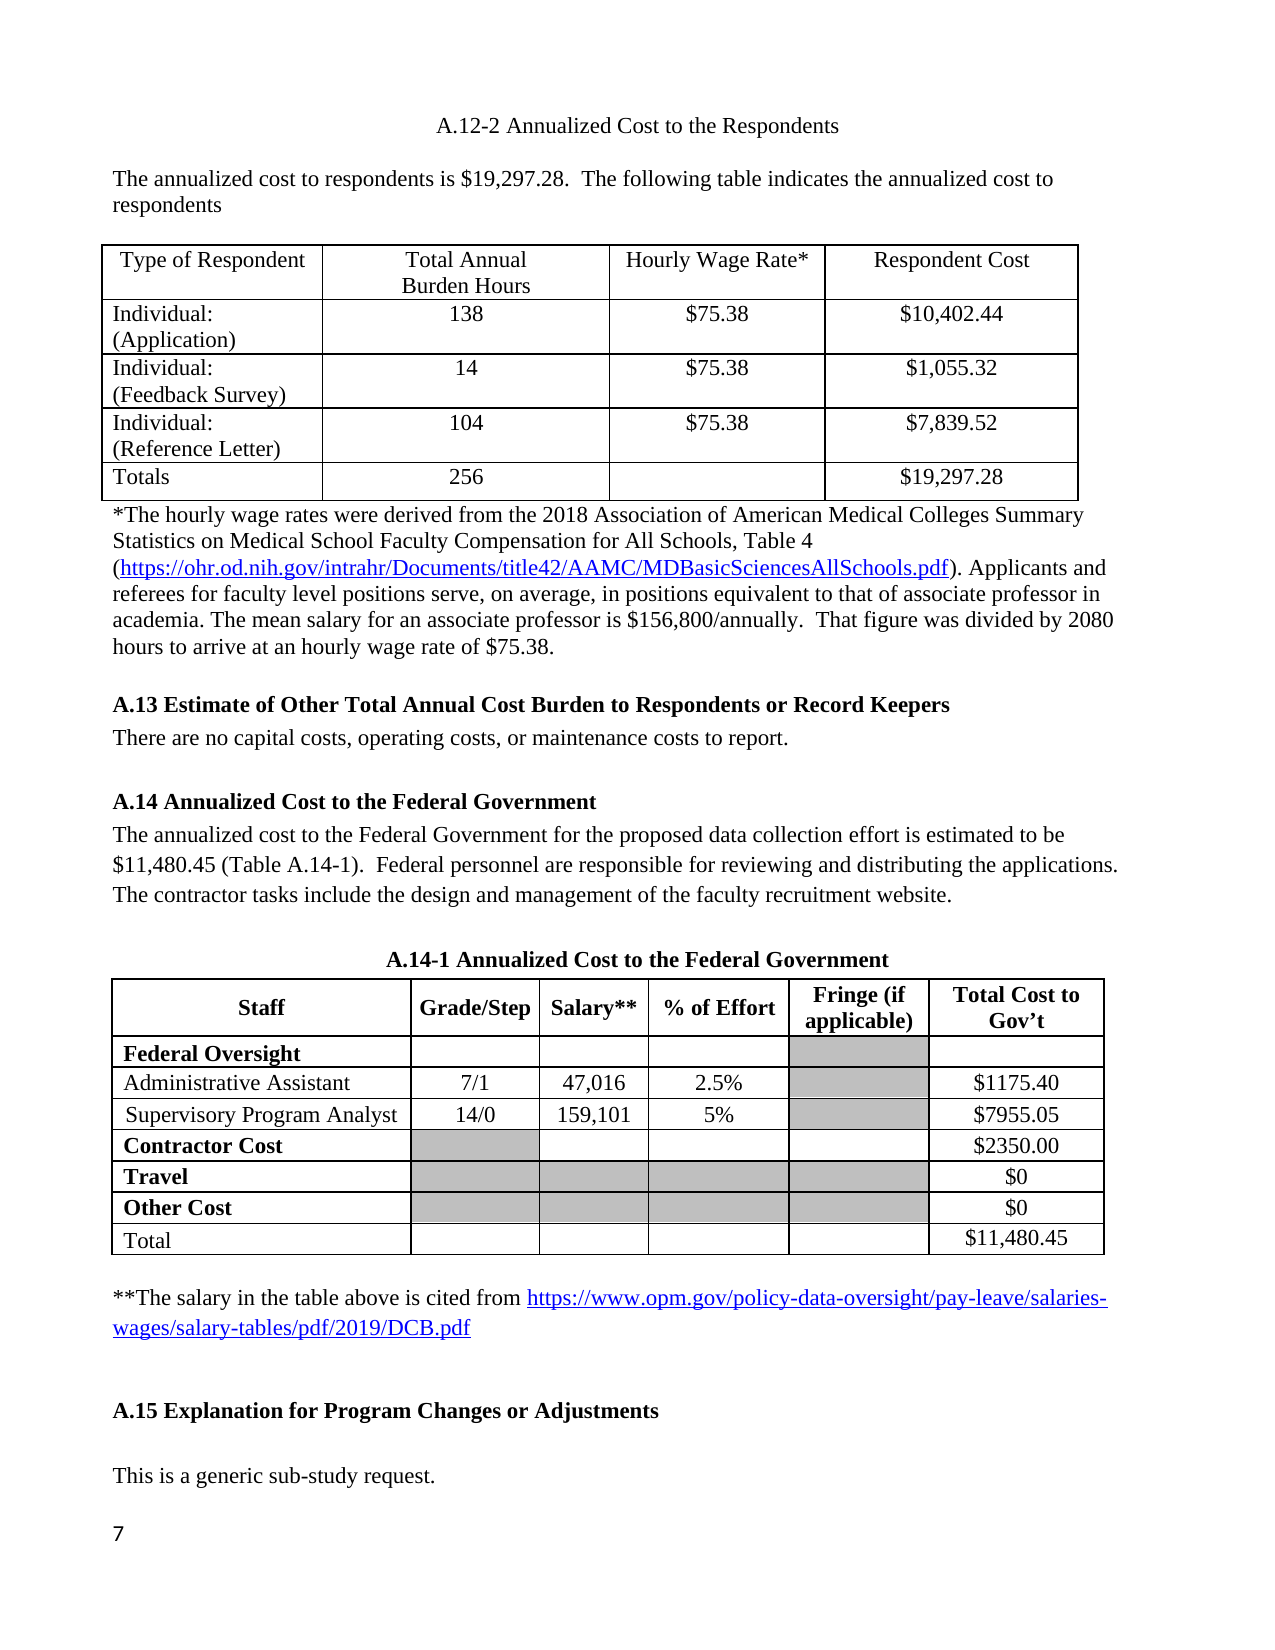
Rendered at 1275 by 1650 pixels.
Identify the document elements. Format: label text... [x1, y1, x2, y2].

table_cell [790, 1099, 928, 1129]
table_cell [790, 1130, 928, 1160]
table_cell 14 [323, 355, 609, 407]
text A.15 Explanation for Program Changes or Adjustments [112, 1398, 1162, 1424]
text A.12-2 Annualized Cost to the Respondents [112, 112, 1162, 139]
table_cell 104 [323, 409, 609, 461]
text A.14-1 Annualized Cost to the Federal Government [112, 946, 1162, 972]
table_cell Totals [103, 463, 322, 500]
table_cell Contractor Cost [113, 1130, 410, 1160]
table_cell [540, 1037, 648, 1066]
table_cell $0 [930, 1193, 1103, 1222]
table_cell $1,055.32 [826, 355, 1077, 407]
table_cell $10,402.44 [826, 300, 1077, 353]
table_cell 7/1 [412, 1068, 539, 1097]
table_cell [790, 1224, 928, 1254]
table_cell [649, 1130, 788, 1160]
table_cell [412, 1193, 539, 1222]
table_header Fringe (if applicable) [790, 980, 928, 1035]
table_cell [790, 1193, 928, 1222]
text A.13 Estimate of Other Total Annual Cost Burden to Respondents or Record Keepers [112, 692, 1162, 718]
table_cell [790, 1037, 928, 1066]
text There are no capital costs, operating costs, or maintenance costs to report. [112, 724, 1162, 750]
table_cell Individual: (Application) [103, 300, 322, 353]
table_cell 159,101 [540, 1099, 648, 1129]
table_header Hourly Wage Rate* [610, 246, 824, 298]
table_cell $19,297.28 [826, 463, 1077, 500]
table_cell 2.5% [649, 1068, 788, 1097]
table_header Respondent Cost [826, 246, 1077, 298]
table_cell 47,016 [540, 1068, 648, 1097]
text The annualized cost to respondents is $19,297.28. The following table indicates the annualized cost to respondents [112, 165, 1162, 218]
table_cell Administrative Assistant [113, 1068, 410, 1097]
table_cell [540, 1162, 648, 1191]
text The annualized cost to the Federal Government for the proposed data collection effort is estimated to be $11,480.45 (Table A.14-1). Federal personnel are responsible for reviewing and distributing the applications. The contractor tasks include the design and management of the faculty recruitment website. [112, 821, 1162, 907]
table_cell $7955.05 [930, 1099, 1103, 1129]
table_cell $75.38 [610, 355, 824, 407]
table_cell [540, 1130, 648, 1160]
table_cell $75.38 [610, 409, 824, 461]
table_cell 256 [323, 463, 609, 500]
table_cell Individual: (Feedback Survey) [103, 355, 322, 407]
text *The hourly wage rates were derived from the 2018 Association of American Medical Colleges Summary Statistics on Medical School Faculty Compensation for All Schools, Table 4 (https://ohr.od.nih.gov/intrahr/Documents/title42/AAMC/MDBasicSciencesAllSchools.pdf). Applicants and referees for faculty level positions serve, on average, in positions equivalent to that of associate professor in academia. The mean salary for an associate professor is $156,800/annually. That figure was divided by 2080 hours to arrive at an hourly wage rate of $75.38. [112, 501, 1162, 659]
table_header Salary** [540, 980, 648, 1035]
table_cell $11,480.45 [930, 1224, 1103, 1254]
table_cell [412, 1162, 539, 1191]
table_cell [790, 1162, 928, 1191]
table_cell Federal Oversight [113, 1037, 410, 1066]
table_header Grade/Step [412, 980, 539, 1035]
table_cell [649, 1162, 788, 1191]
table_cell [540, 1193, 648, 1222]
table_cell [412, 1037, 539, 1066]
table_cell [649, 1037, 788, 1066]
table_cell Individual: (Reference Letter) [103, 409, 322, 461]
table_cell [649, 1224, 788, 1254]
table_cell $1175.40 [930, 1068, 1103, 1097]
table_cell 138 [323, 300, 609, 353]
table_cell [790, 1068, 928, 1097]
table_cell 14/0 [412, 1099, 539, 1129]
table_cell $0 [930, 1162, 1103, 1191]
table_cell [649, 1193, 788, 1222]
table_cell $75.38 [610, 300, 824, 353]
table_cell [540, 1224, 648, 1254]
table_cell [412, 1224, 539, 1254]
table_cell [610, 463, 824, 500]
table_cell Other Cost [113, 1193, 410, 1222]
table_cell Total [113, 1224, 410, 1254]
table_header Type of Respondent [103, 246, 322, 298]
text This is a generic sub-study request. [112, 1462, 1162, 1488]
table_cell [930, 1037, 1103, 1066]
table_cell 5% [649, 1099, 788, 1129]
table_cell Travel [113, 1162, 410, 1191]
table_header Total Annual Burden Hours [323, 246, 609, 298]
text **The salary in the table above is cited from https://www.opm.gov/policy-data-oversight/pay-leave/salaries-wages/salary-tables/pdf/2019/DCB.pdf [112, 1284, 1162, 1341]
table_cell [412, 1130, 539, 1160]
table_header Staff [113, 980, 410, 1035]
table_header Total Cost to Gov’t [930, 980, 1103, 1035]
table_cell Supervisory Program Analyst [113, 1099, 410, 1129]
table_header % of Effort [649, 980, 788, 1035]
table_cell $7,839.52 [826, 409, 1077, 461]
text A.14 Annualized Cost to the Federal Government [112, 788, 1162, 815]
table_cell $2350.00 [930, 1130, 1103, 1160]
